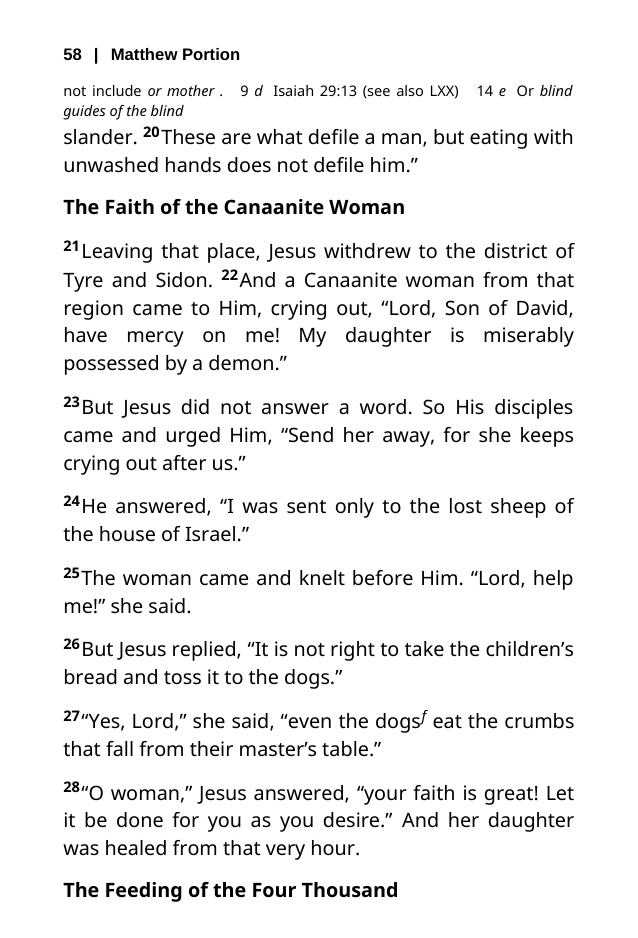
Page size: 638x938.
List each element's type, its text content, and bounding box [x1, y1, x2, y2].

text slander. 20 These are what defile a man, but eating with unwashed hands does not defile him.” [63, 122, 574, 178]
text 21 Leaving that place, Jesus withdrew to the district of Tyre and Sidon. 22 And a Canaanite woman from that region came to Him, crying out, “Lord, Son of David, have mercy on me! My daughter is miserably possessed by a demon.” [63, 236, 574, 376]
text The Faith of the Canaanite Woman [63, 193, 574, 220]
text 26 But Jesus replied, “It is not right to take the children’s bread and toss it to the dogs.” [63, 634, 574, 690]
text 25 The woman came and knelt before Him. “Lord, help me!” she said. [63, 563, 574, 619]
text The Feeding of the Four Thousand [63, 877, 574, 903]
text 23 But Jesus did not answer a word. So His disciples came and urged Him, “Send her away, for she keeps crying out after us.” [63, 392, 574, 476]
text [63, 81, 574, 121]
text 27 “Yes, Lord,” she said, “even the dogsf eat the crumbs that fall from their master’s table.” [63, 706, 574, 762]
text 28 “O woman,” Jesus answered, “your faith is great! Let it be done for you as you desire.” And her daughter was healed from that very hour. [63, 777, 574, 861]
text 24 He answered, “I was sent only to the lost sheep of the house of Israel.” [63, 491, 574, 547]
